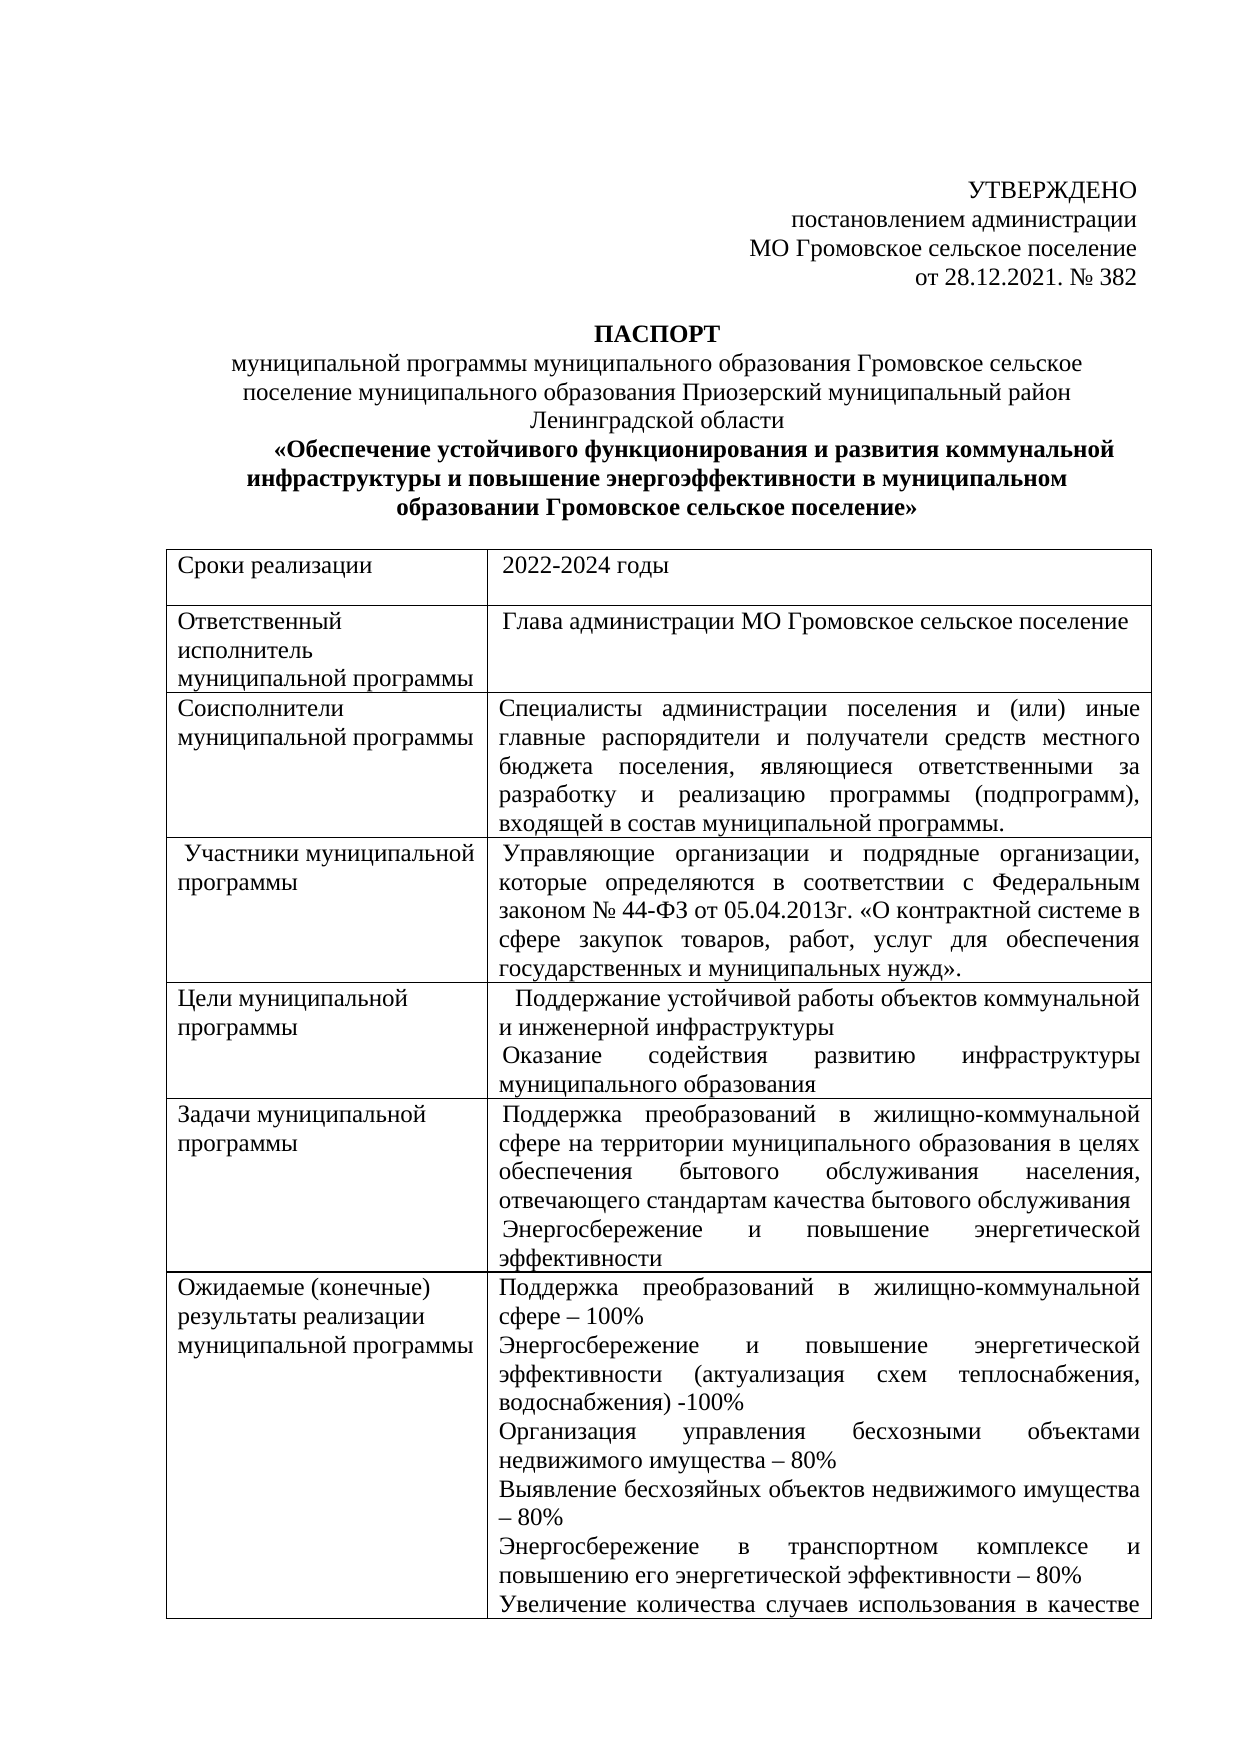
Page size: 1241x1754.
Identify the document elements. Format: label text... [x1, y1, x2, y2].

table_cell Соисполнители муниципальной программы [167, 693, 487, 837]
table_header Сроки реализации [167, 550, 487, 605]
table_cell Задачи муниципальной программы [167, 1099, 487, 1271]
table_cell Глава администрации МО Громовское сельское поселение [488, 606, 1151, 692]
list МО Громовское сельское поселение [177, 233, 1137, 262]
list постановлением администрации [177, 204, 1137, 233]
table_cell Управляющие организации и подрядные организации, которые определяются в соответствии с Федеральным законом № 44-ФЗ от 05.04.2013г. «О контрактной системе в сфере закупок товаров, работ, услуг для обеспечения государственных и муниципальных нужд». [488, 838, 1151, 982]
text «Обеспечение устойчивого функционирования и развития коммунальной инфраструктуры и повышение энергоэффективности в муниципальном образовании Громовское сельское поселение» [177, 434, 1137, 521]
table_cell Специалисты администрации поселения и (или) иные главные распорядители и получатели средств местного бюджета поселения, являющиеся ответственными за разработку и реализацию программы (подпрограмм), входящей в состав муниципальной программы. [488, 693, 1151, 837]
list от 28.12.2021. № 382 [177, 262, 1137, 291]
table_cell Поддержка преобразований в жилищно-коммунальной сфере на территории муниципального образования в целях обеспечения бытового обслуживания населения, отвечающего стандартам качества бытового обслуживания Энергосбережение и повышение энергетической эффективности [488, 1099, 1151, 1271]
list УТВЕРЖДЕНО [177, 176, 1137, 204]
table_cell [167, 1273, 487, 1617]
text ПАСПОРТ [177, 319, 1137, 348]
text муниципальной программы муниципального образования Громовское сельское поселение муниципального образования Приозерский муниципальный район Ленинградской области [177, 348, 1137, 434]
table_cell Цели муниципальной программы [167, 983, 487, 1098]
table_cell Поддержание устойчивой работы объектов коммунальной и инженерной инфраструктуры Оказание содействия развитию инфраструктуры муниципального образования [488, 983, 1151, 1098]
table_cell Ответственный исполнитель муниципальной программы [167, 606, 487, 692]
table_cell Участники муниципальной программы [167, 838, 487, 982]
table_header 2022-2024 годы [488, 550, 1151, 605]
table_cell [488, 1273, 1151, 1617]
